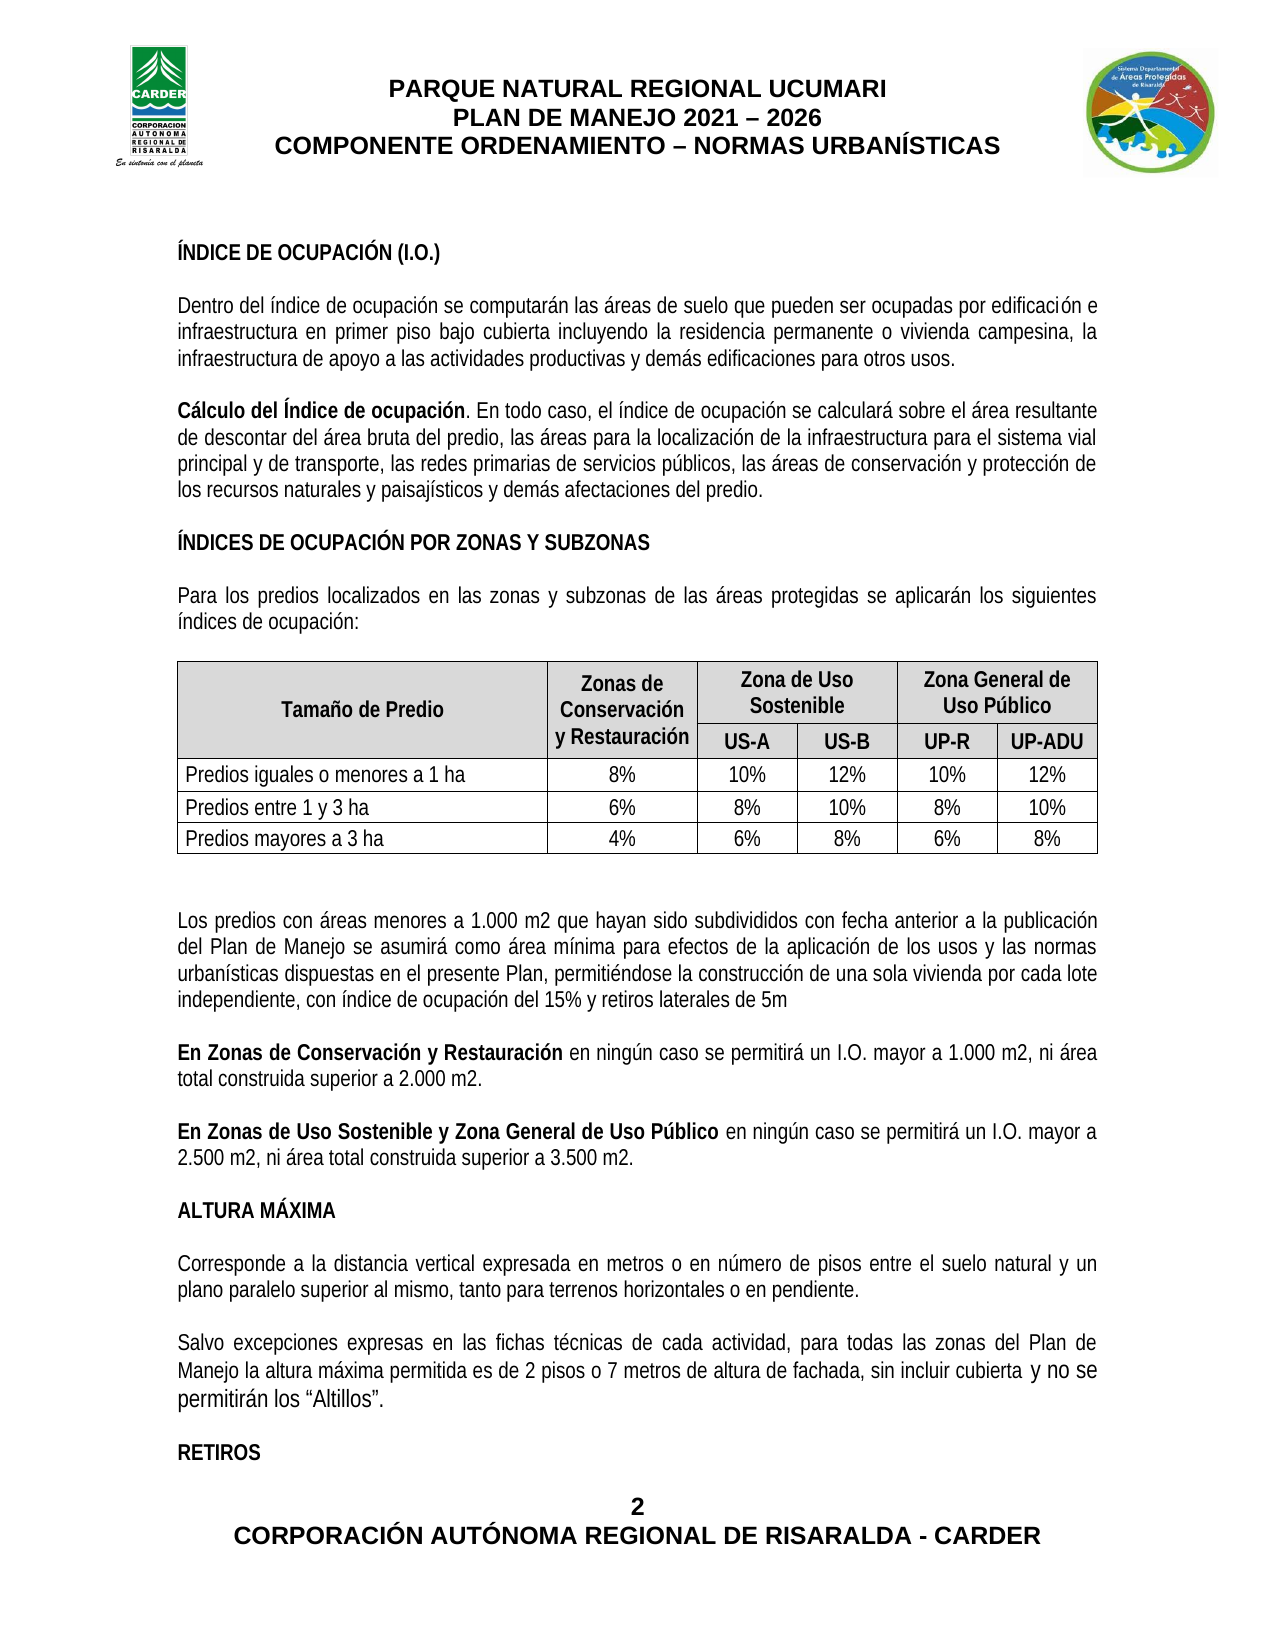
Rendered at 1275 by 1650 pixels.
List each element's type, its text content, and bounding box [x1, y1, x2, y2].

text ALTURA MÁXIMA [177, 1197, 1098, 1223]
table_cell 8% [548, 759, 697, 791]
text Cálculo del Índice de ocupación. En todo caso, el índice de ocupación se calculará sobre el área resultante de descontar del área bruta del predio, las áreas para la localización de la infraestructura para el sistema vial principal y de transporte, las redes primarias de servicios públicos, las áreas de conservación y protección de los recursos naturales y paisajísticos y demás afectaciones del predio. [177, 397, 1098, 503]
table_cell 12% [798, 759, 897, 791]
table_cell 4% [548, 823, 697, 853]
text En Zonas de Conservación y Restauración en ningún caso se permitirá un I.O. mayor a 1.000 m2, ni área total construida superior a 2.000 m2. [177, 1039, 1098, 1091]
table_cell 8% [698, 792, 797, 822]
text Para los predios localizados en las zonas y subzonas de las áreas protegidas se aplicarán los siguientes índices de ocupación: [177, 582, 1098, 634]
text En Zonas de Uso Sostenible y Zona General de Uso Público en ningún caso se permitirá un I.O. mayor a 2.500 m2, ni área total construida superior a 3.500 m2. [177, 1118, 1098, 1171]
picture [1082, 48, 1219, 178]
table_cell Predios mayores a 3 ha [178, 823, 547, 853]
text ÍNDICES DE OCUPACIÓN POR ZONAS Y SUBZONAS [177, 529, 1098, 555]
picture [110, 38, 209, 177]
text Corresponde a la distancia vertical expresada en metros o en número de pisos entre el suelo natural y un plano paralelo superior al mismo, tanto para terrenos horizontales o en pendiente. [177, 1249, 1098, 1302]
table_cell UP-ADU [998, 724, 1097, 758]
table_cell 10% [998, 792, 1097, 822]
table_cell 6% [548, 792, 697, 822]
table_cell 6% [698, 823, 797, 853]
table_cell 10% [798, 792, 897, 822]
table_cell UP-R [898, 724, 997, 758]
table_cell Predios iguales o menores a 1 ha [178, 759, 547, 791]
text Salvo excepciones expresas en las fichas técnicas de cada actividad, para todas las zonas del Plan de Manejo la altura máxima permitida es de 2 pisos o 7 metros de altura de fachada, sin incluir cubierta y no se permitirán los “Altillos”. [177, 1329, 1098, 1412]
table_cell 10% [898, 759, 997, 791]
table_header Zona de Uso Sostenible [698, 662, 897, 723]
table_cell 8% [998, 823, 1097, 853]
table_cell US-B [798, 724, 897, 758]
text Dentro del índice de ocupación se computarán las áreas de suelo que pueden ser ocupadas por edificación e infraestructura en primer piso bajo cubierta incluyendo la residencia permanente o vivienda campesina, la infraestructura de apoyo a las actividades productivas y demás edificaciones para otros usos. [177, 292, 1098, 371]
text Los predios con áreas menores a 1.000 m2 que hayan sido subdivididos con fecha anterior a la publicación del Plan de Manejo se asumirá como área mínima para efectos de la aplicación de los usos y las normas urbanísticas dispuestas en el presente Plan, permitiéndose la construcción de una sola vivienda por cada lote independiente, con índice de ocupación del 15% y retiros laterales de 5m [177, 907, 1098, 1012]
table_header Zona General de Uso Público [898, 662, 1097, 723]
text ÍNDICE DE OCUPACIÓN (I.O.) [177, 239, 1098, 265]
table_cell 6% [898, 823, 997, 853]
text RETIROS [177, 1439, 1098, 1465]
table_cell 10% [698, 759, 797, 791]
table_header Tamaño de Predio [178, 662, 547, 758]
table_cell 8% [898, 792, 997, 822]
table_cell Predios entre 1 y 3 ha [178, 792, 547, 822]
table_cell US-A [698, 724, 797, 758]
table_cell 12% [998, 759, 1097, 791]
table_cell 8% [798, 823, 897, 853]
table_header Zonas de Conservación y Restauración [548, 662, 697, 758]
